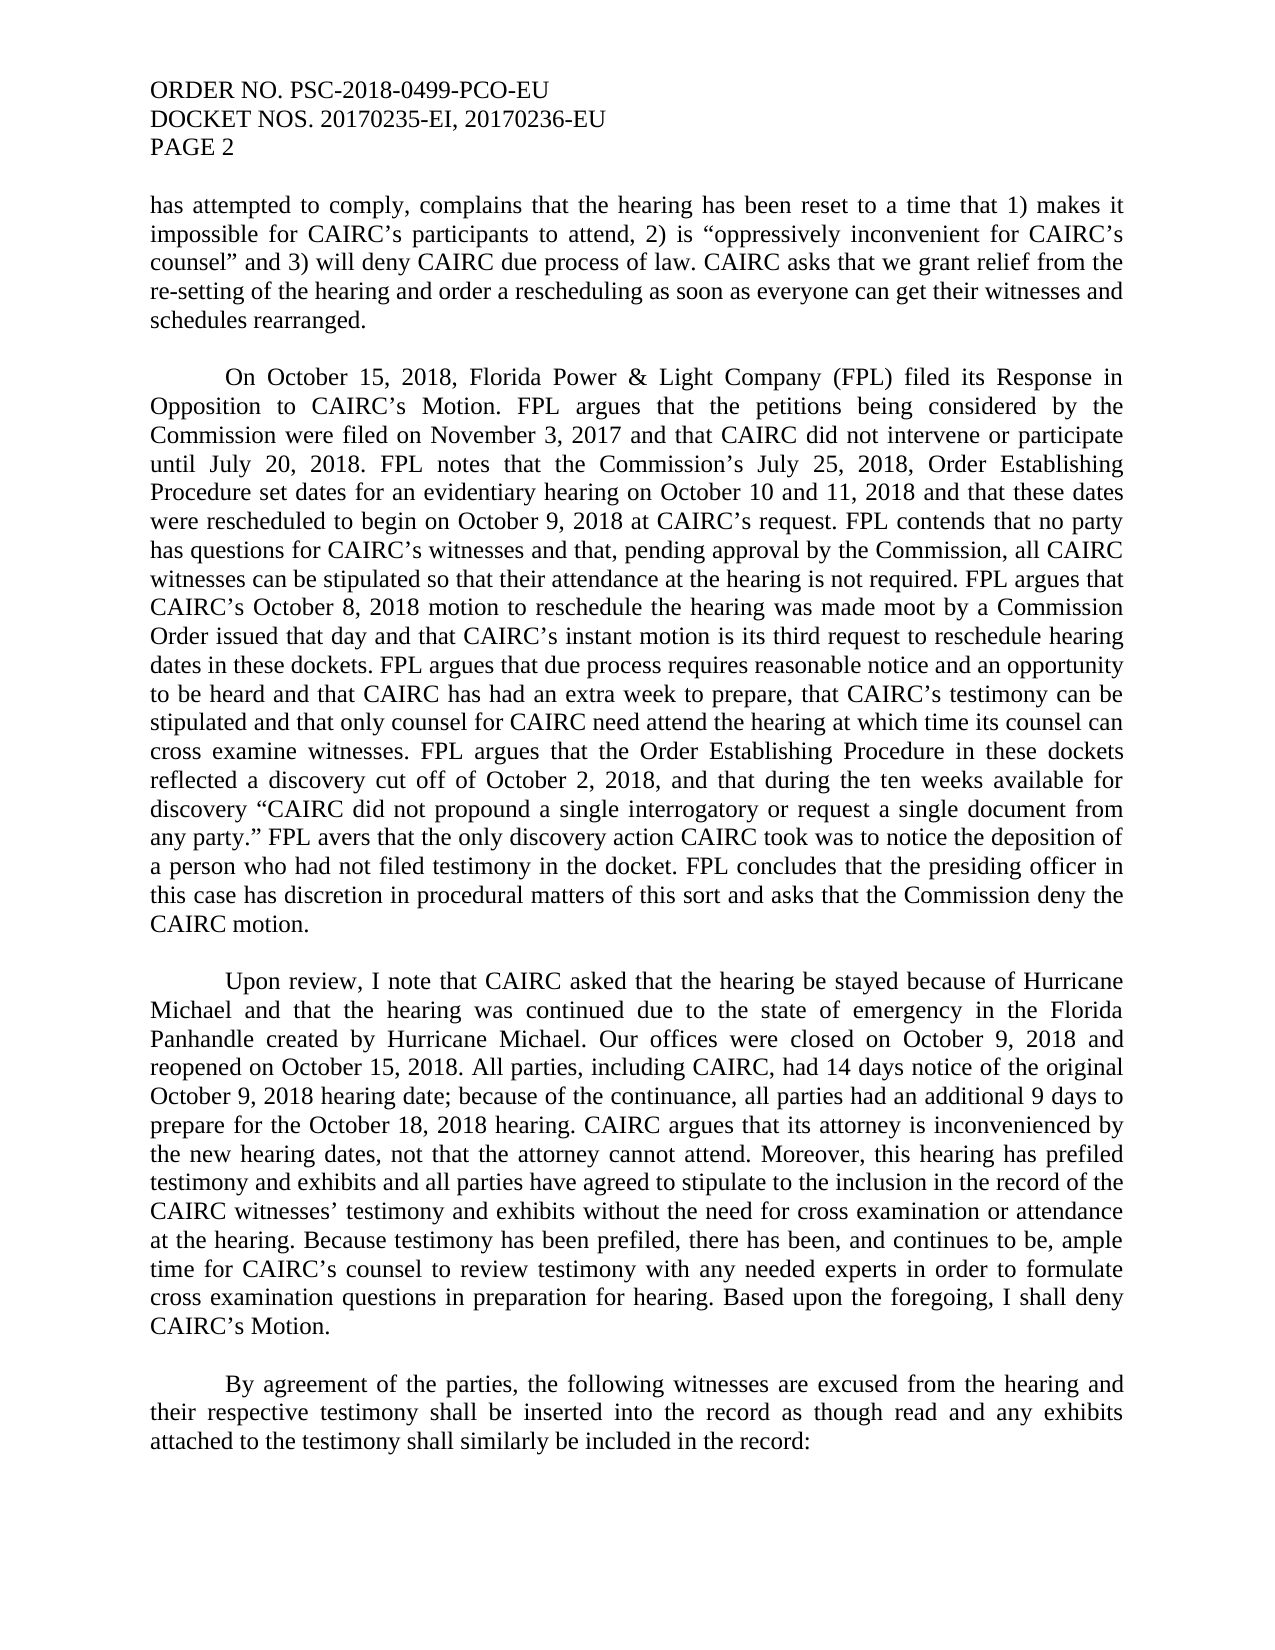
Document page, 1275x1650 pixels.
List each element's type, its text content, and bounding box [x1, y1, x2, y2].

text Upon review, I note that CAIRC asked that the hearing be stayed because of Hurricane Michael and that the hearing was continued due to the state of emergency in the Florida Panhandle created by Hurricane Michael. Our offices were closed on October 9, 2018 and reopened on October 15, 2018. All parties, including CAIRC, had 14 days notice of the original October 9, 2018 hearing date; because of the continuance, all parties had an additional 9 days to prepare for the October 18, 2018 hearing. CAIRC argues that its attorney is inconvenienced by the new hearing dates, not that the attorney cannot attend. Moreover, this hearing has prefiled testimony and exhibits and all parties have agreed to stipulate to the inclusion in the record of the CAIRC witnesses’ testimony and exhibits without the need for cross examination or attendance at the hearing. Because testimony has been prefiled, there has been, and continues to be, ample time for CAIRC’s counsel to review testimony with any needed experts in order to formulate cross examination questions in preparation for hearing. Based upon the foregoing, I shall deny CAIRC’s Motion. [150, 966, 1125, 1340]
text On October 15, 2018, Florida Power & Light Company (FPL) filed its Response in Opposition to CAIRC’s Motion. FPL argues that the petitions being considered by the Commission were filed on November 3, 2017 and that CAIRC did not intervene or participate until July 20, 2018. FPL notes that the Commission’s July 25, 2018, Order Establishing Procedure set dates for an evidentiary hearing on October 10 and 11, 2018 and that these dates were rescheduled to begin on October 9, 2018 at CAIRC’s request. FPL contends that no party has questions for CAIRC’s witnesses and that, pending approval by the Commission, all CAIRC witnesses can be stipulated so that their attendance at the hearing is not required. FPL argues that CAIRC’s October 8, 2018 motion to reschedule the hearing was made moot by a Commission Order issued that day and that CAIRC’s instant motion is its third request to reschedule hearing dates in these dockets. FPL argues that due process requires reasonable notice and an opportunity to be heard and that CAIRC has had an extra week to prepare, that CAIRC’s testimony can be stipulated and that only counsel for CAIRC need attend the hearing at which time its counsel can cross examine witnesses. FPL argues that the Order Establishing Procedure in these dockets reflected a discovery cut off of October 2, 2018, and that during the ten weeks available for discovery “CAIRC did not propound a single interrogatory or request a single document from any party.” FPL avers that the only discovery action CAIRC took was to notice the deposition of a person who had not filed testimony in the docket. FPL concludes that the presiding officer in this case has discretion in procedural matters of this sort and asks that the Commission deny the CAIRC motion. [150, 362, 1125, 937]
text By agreement of the parties, the following witnesses are excused from the hearing and their respective testimony shall be inserted into the record as though read and any exhibits attached to the testimony shall similarly be included in the record: [150, 1369, 1125, 1455]
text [150, 190, 1125, 334]
